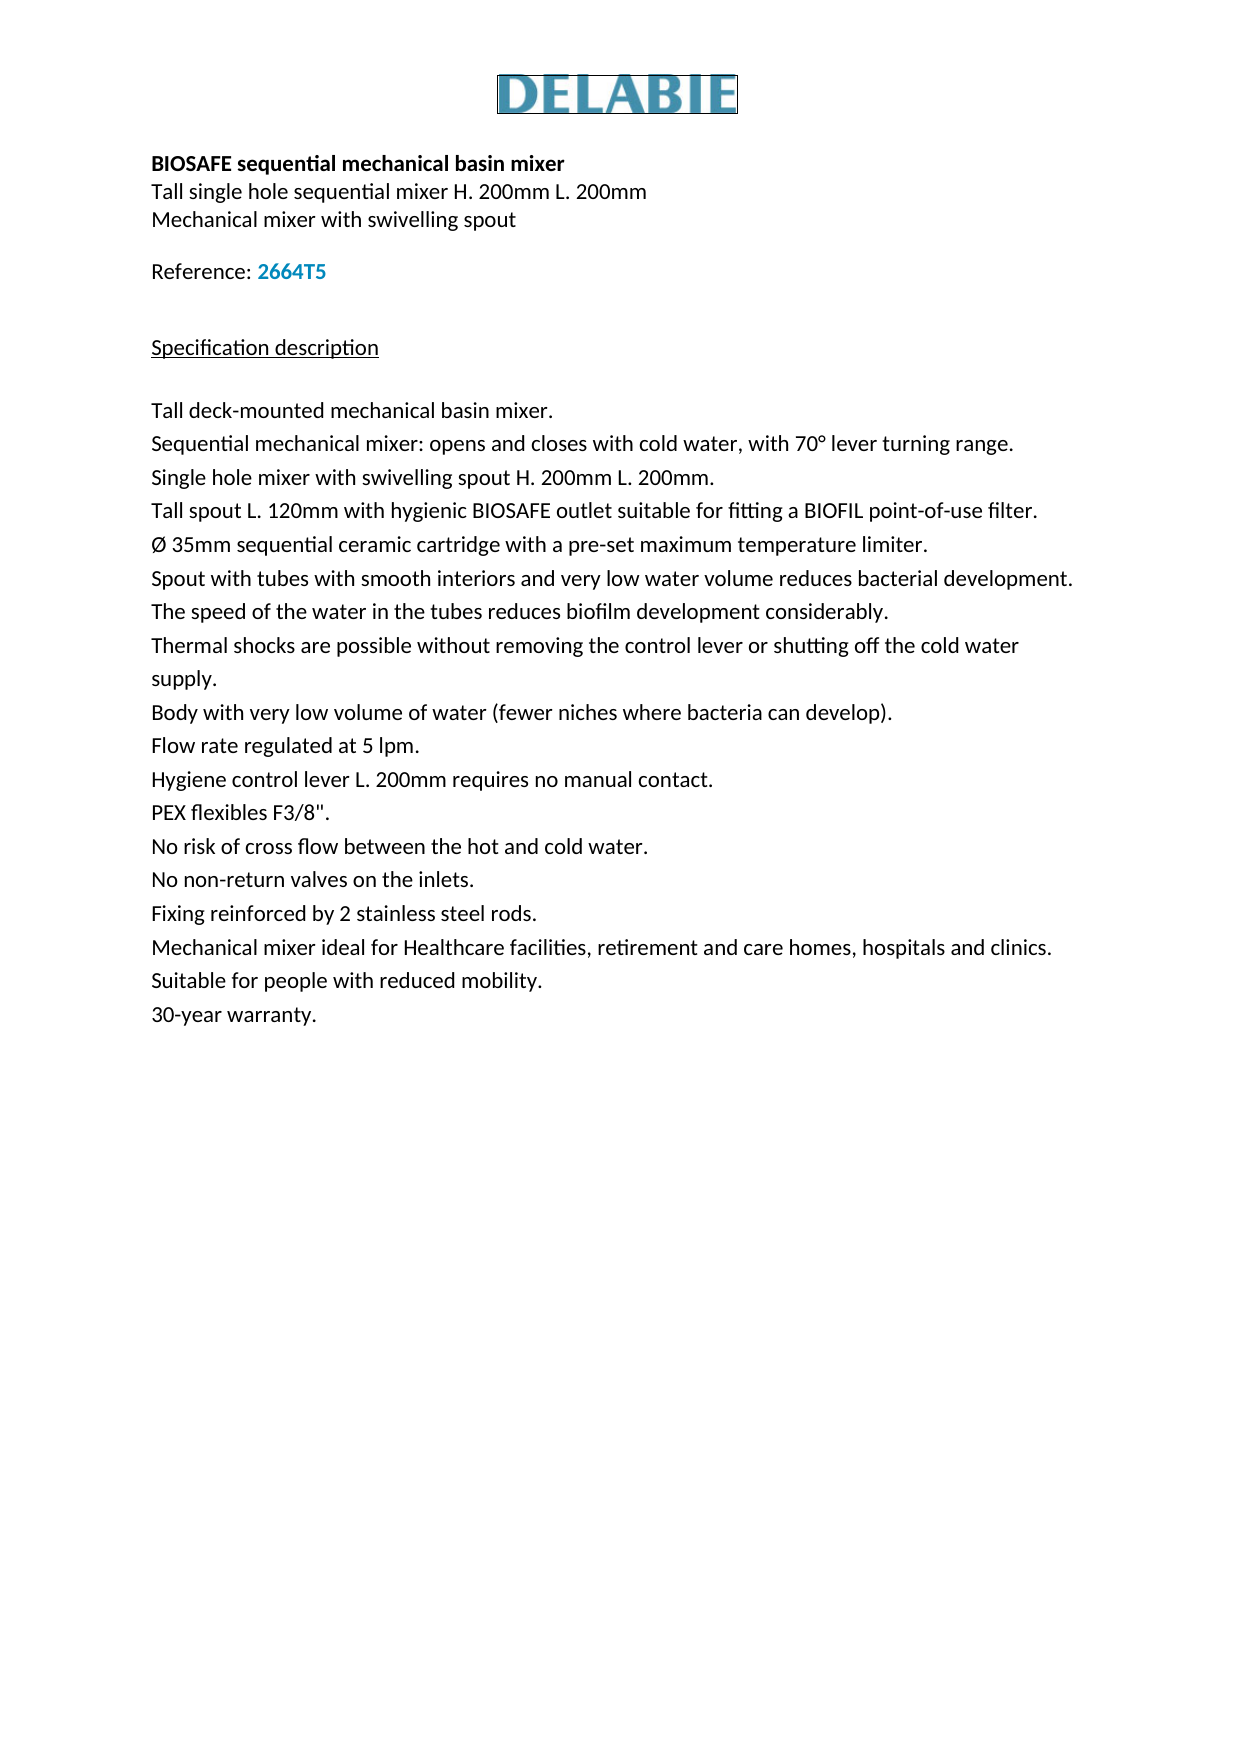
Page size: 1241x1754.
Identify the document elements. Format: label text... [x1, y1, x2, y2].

text Tall spout L. 120mm with hygienic BIOSAFE outlet suitable for fitting a BIOFIL point-of-use filter. [151, 497, 1084, 525]
text Specification description [151, 333, 1084, 361]
text Ø 35mm sequential ceramic cartridge with a pre-set maximum temperature limiter. [151, 530, 1084, 558]
text Fixing reinforced by 2 stainless steel rods. [151, 899, 1084, 927]
text Suitable for people with reduced mobility. [151, 966, 1084, 994]
text Mechanical mixer with swivelling spout [151, 205, 1084, 233]
text Reference: 2664T5 [151, 257, 1084, 285]
text PEX flexibles F3/8". [151, 798, 1084, 827]
text Tall single hole sequential mixer H. 200mm L. 200mm [151, 177, 1084, 205]
text 30-year warranty. [151, 1000, 1084, 1028]
text Sequential mechanical mixer: opens and closes with cold water, with 70° lever turning range. [151, 429, 1084, 458]
text No non-return valves on the inlets. [151, 866, 1084, 894]
text Body with very low volume of water (fewer niches where bacteria can develop). [151, 698, 1084, 726]
text The speed of the water in the tubes reduces biofilm development considerably. [151, 597, 1084, 625]
text Thermal shocks are possible without removing the control lever or shutting off the cold water supply. [151, 631, 1084, 692]
text Tall deck-mounted mechanical basin mixer. [151, 396, 1084, 424]
text No risk of cross flow between the hot and cold water. [151, 832, 1084, 860]
text Mechanical mixer ideal for Healthcare facilities, retirement and care homes, hospitals and clinics. [151, 933, 1084, 961]
text Flow rate regulated at 5 lpm. [151, 731, 1084, 759]
text Single hole mixer with swivelling spout H. 200mm L. 200mm. [151, 463, 1084, 491]
text Spout with tubes with smooth interiors and very low water volume reduces bacterial development. [151, 564, 1084, 592]
picture [498, 76, 737, 113]
text BIOSAFE sequential mechanical basin mixer [151, 149, 1084, 177]
text Hygiene control lever L. 200mm requires no manual contact. [151, 765, 1084, 793]
